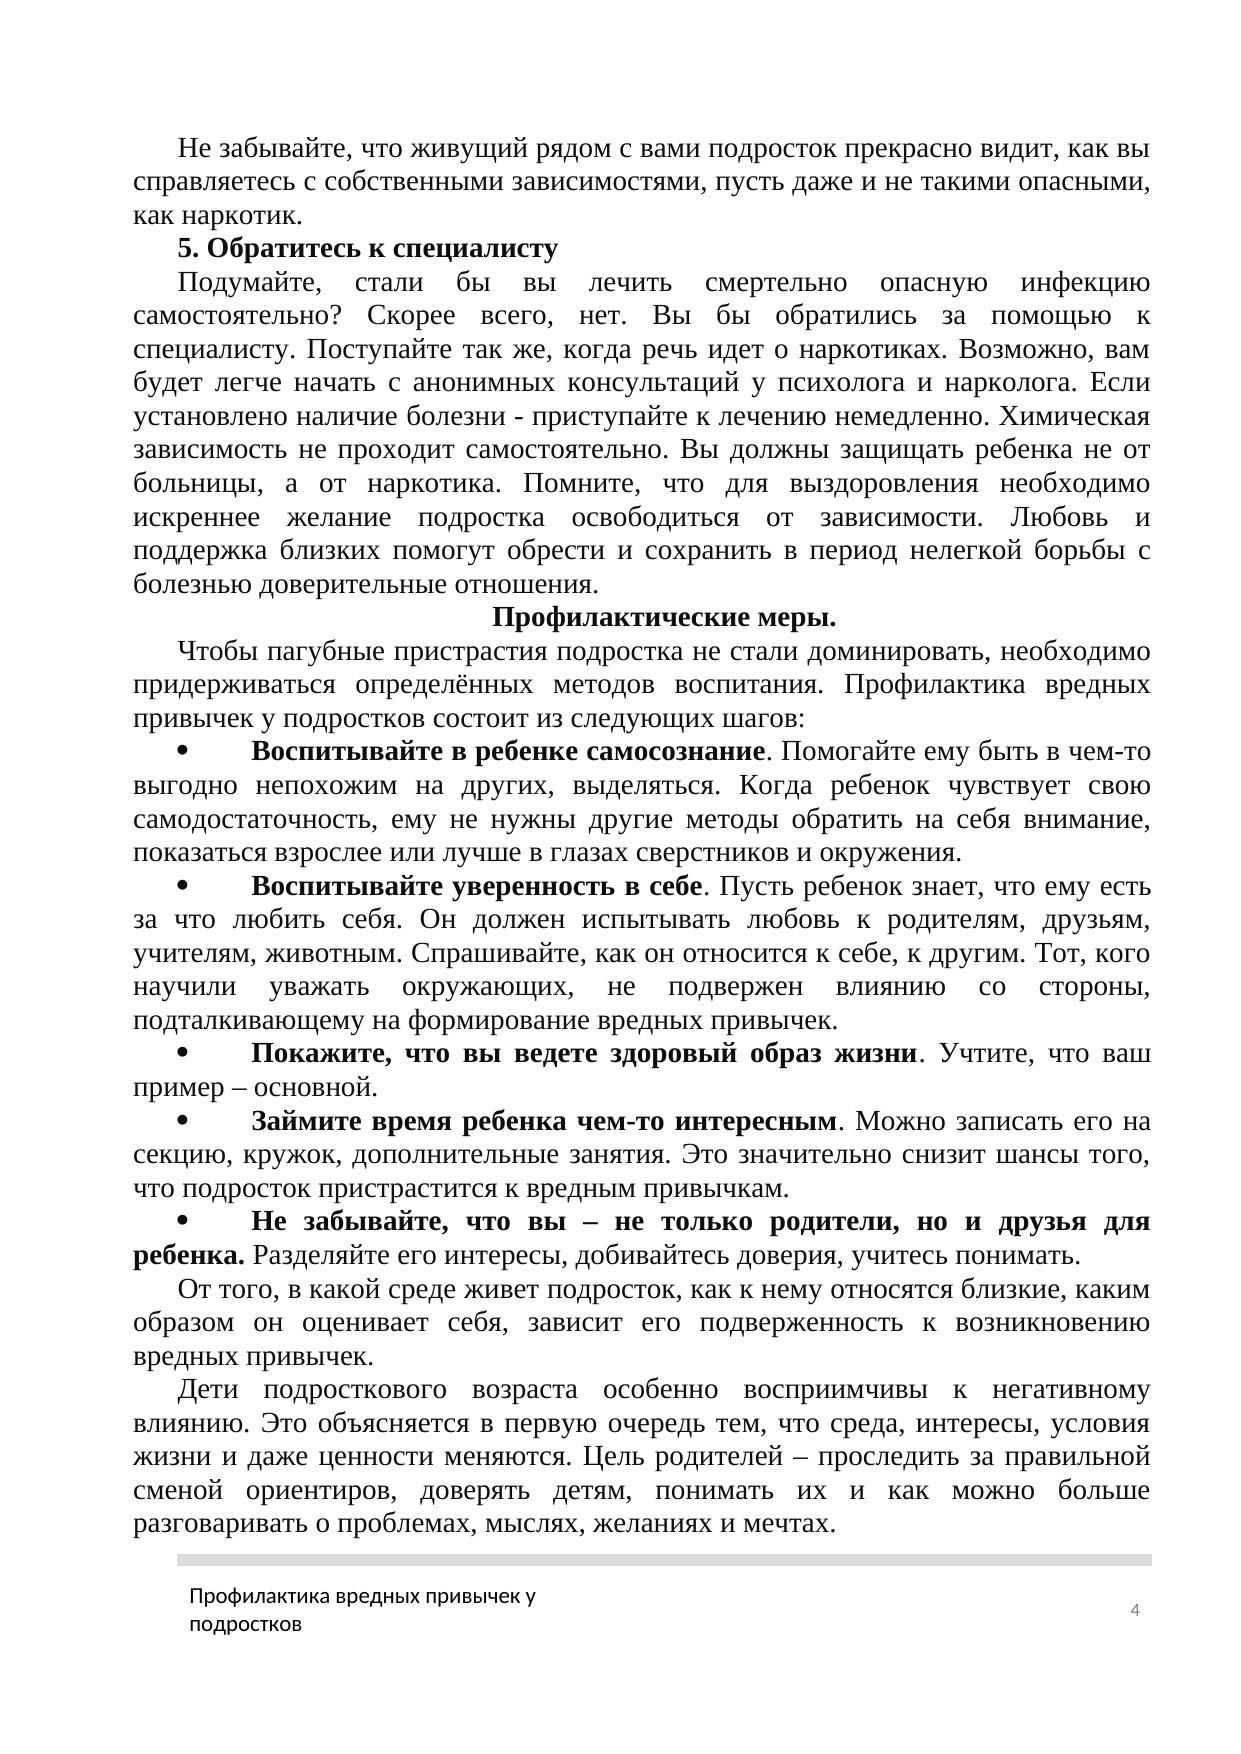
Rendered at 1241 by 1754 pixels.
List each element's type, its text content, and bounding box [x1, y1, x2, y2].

text Дети подросткового возраста особенно восприимчивы к негативному влиянию. Это объясняется в первую очередь тем, что среда, интересы, условия жизни и даже ценности меняются. Цель родителей – проследить за правильной сменой ориентиров, доверять детям, понимать их и как можно больше разговаривать о проблемах, мыслях, желаниях и мечтах. [133, 1371, 1152, 1539]
list Воспитывайте уверенность в себе. Пусть ребенок знает, что ему есть за что любить себя. Он должен испытывать любовь к родителям, друзьям, учителям, животным. Спрашивайте, как он относится к себе, к другим. Тот, кого научили уважать окружающих, не подвержен влиянию со стороны, подталкивающему на формирование вредных привычек. [133, 868, 1152, 1036]
list Не забывайте, что вы – не только родители, но и друзья для ребенка. Разделяйте его интересы, добивайтесь доверия, учитесь понимать. [133, 1203, 1152, 1271]
list Займите время ребенка чем-то интересным. Можно записать его на секцию, кружок, дополнительные занятия. Это значительно снизит шансы того, что подросток пристрастится к вредным привычкам. [133, 1103, 1152, 1203]
text Подумайте, стали бы вы лечить смертельно опасную инфекцию самостоятельно? Скорее всего, нет. Вы бы обратились за помощью к специалисту. Поступайте так же, когда речь идет о наркотиках. Возможно, вам будет легче начать с анонимных консультаций у психолога и нарколога. Если установлено наличие болезни - приступайте к лечению немедленно. Химическая зависимость не проходит самостоятельно. Вы должны защищать ребенка не от больницы, а от наркотика. Помните, что для выздоровления необходимо искреннее желание подростка освободиться от зависимости. Любовь и поддержка близких помогут обрести и сохранить в период нелегкой борьбы с болезнью доверительные отношения. [133, 264, 1152, 599]
list Воспитывайте в ребенке самосознание. Помогайте ему быть в чем-то выгодно непохожим на других, выделяться. Когда ребенок чувствует свою самодостаточность, ему не нужны другие методы обратить на себя внимание, показаться взрослее или лучше в глазах сверстников и окружения. [133, 733, 1152, 868]
list Покажите, что вы ведете здоровый образ жизни. Учтите, что ваш пример – основной. [133, 1036, 1152, 1103]
text 5. Обратитесь к специалисту [133, 230, 1152, 264]
text От того, в какой среде живет подросток, как к нему относятся близкие, каким образом он оценивает себя, зависит его подверженность к возникновению вредных привычек. [133, 1271, 1152, 1371]
text Чтобы пагубные пристрастия подростка не стали доминировать, необходимо придерживаться определённых методов воспитания. Профилактика вредных привычек у подростков состоит из следующих шагов: [133, 633, 1152, 733]
text Не забывайте, что живущий рядом с вами подросток прекрасно видит, как вы справляетесь с собственными зависимостями, пусть даже и не такими опасными, как наркотик. [133, 130, 1152, 230]
text Профилактические меры. [133, 599, 1152, 633]
